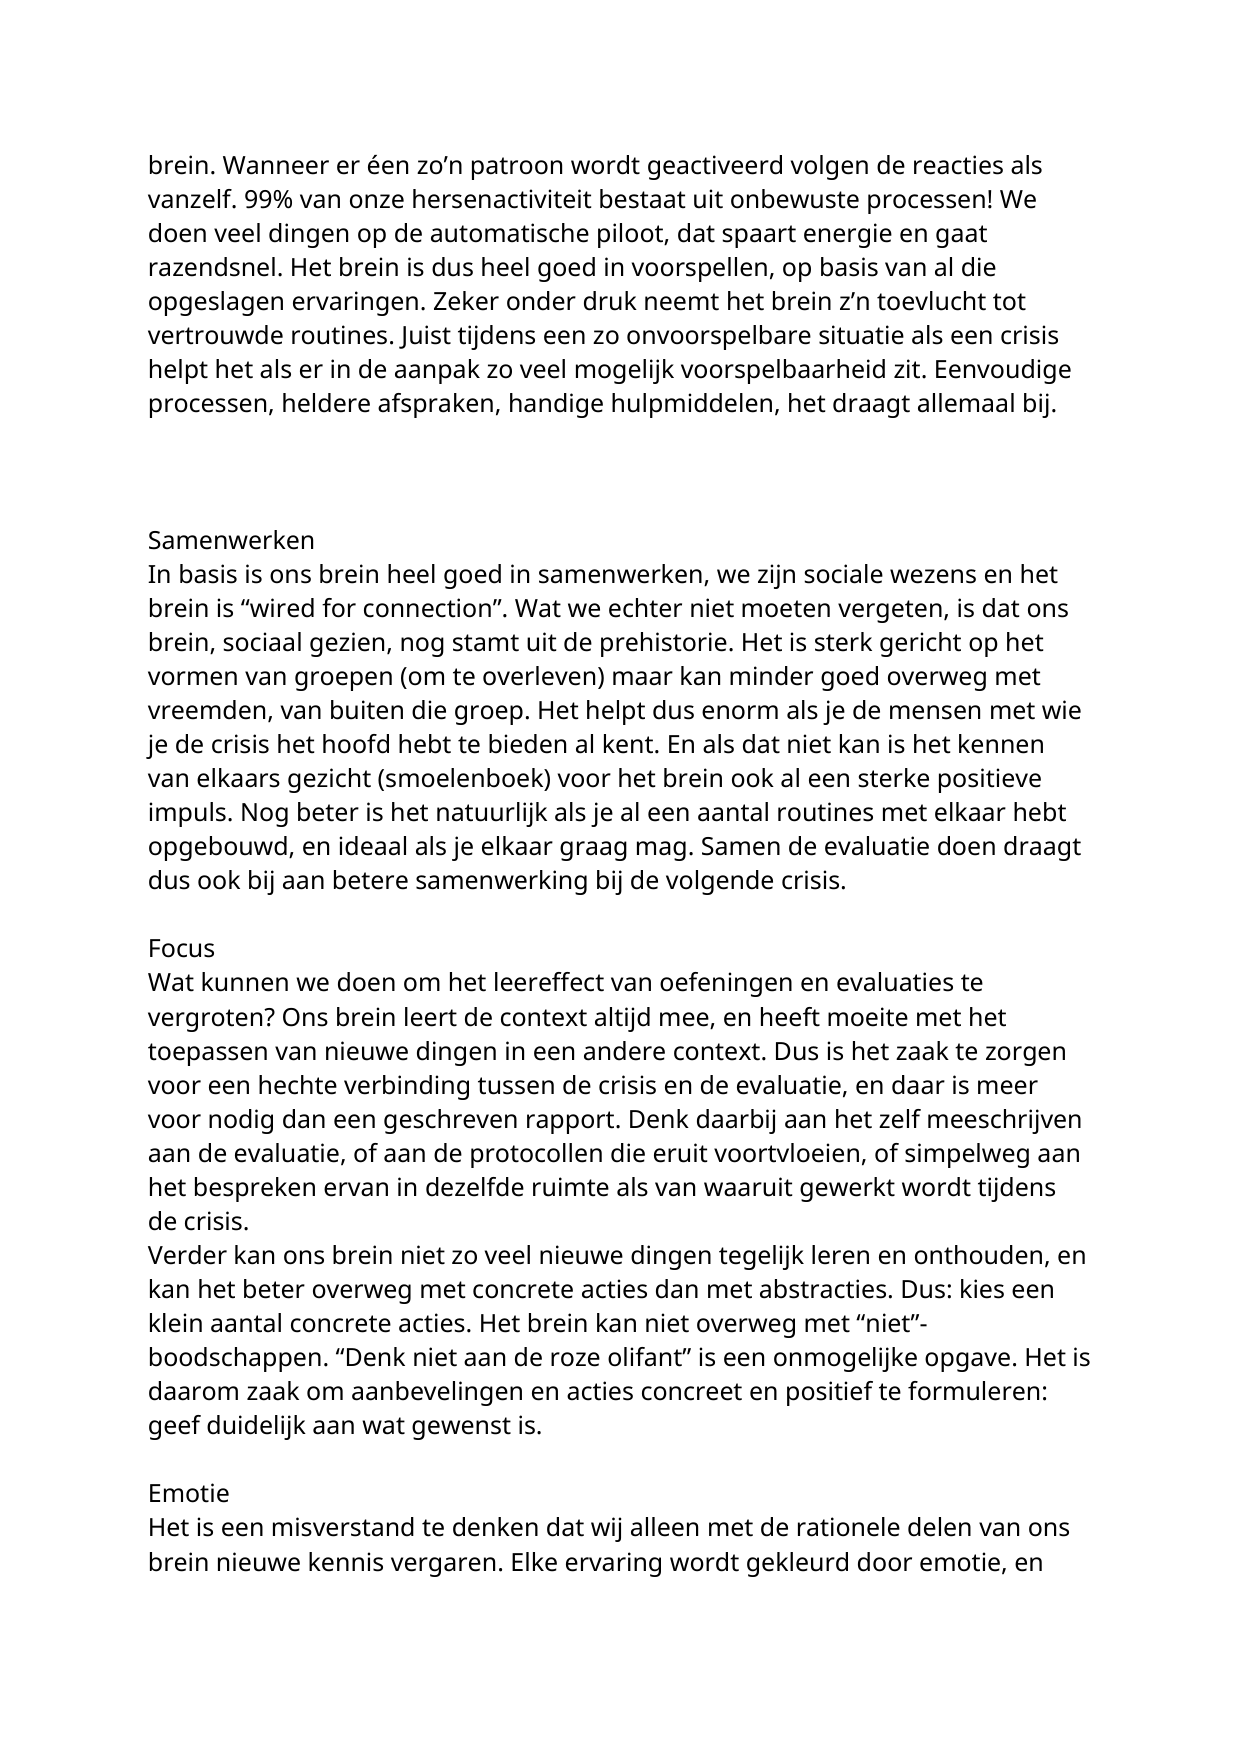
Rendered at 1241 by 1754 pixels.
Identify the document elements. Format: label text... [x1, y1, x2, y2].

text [148, 148, 1093, 420]
text Emotie [148, 1476, 1093, 1510]
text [148, 1510, 1093, 1578]
text Samenwerken [148, 522, 1093, 556]
text Wat kunnen we doen om het leereffect van oefeningen en evaluaties te vergroten? Ons brein leert de context altijd mee, en heeft moeite met het toepassen van nieuwe dingen in een andere context. Dus is het zaak te zorgen voor een hechte verbinding tussen de crisis en de evaluatie, en daar is meer voor nodig dan een geschreven rapport. Denk daarbij aan het zelf meeschrijven aan de evaluatie, of aan de protocollen die eruit voortvloeien, of simpelweg aan het bespreken ervan in dezelfde ruimte als van waaruit gewerkt wordt tijdens de crisis. [148, 965, 1093, 1238]
text Verder kan ons brein niet zo veel nieuwe dingen tegelijk leren en onthouden, en kan het beter overweg met concrete acties dan met abstracties. Dus: kies een klein aantal concrete acties. Het brein kan niet overweg met “niet”- boodschappen. “Denk niet aan de roze olifant” is een onmogelijke opgave. Het is daarom zaak om aanbevelingen en acties concreet en positief te formuleren: geef duidelijk aan wat gewenst is. [148, 1238, 1093, 1442]
text Focus [148, 931, 1093, 965]
text In basis is ons brein heel goed in samenwerken, we zijn sociale wezens en het brein is “wired for connection”. Wat we echter niet moeten vergeten, is dat ons brein, sociaal gezien, nog stamt uit de prehistorie. Het is sterk gericht op het vormen van groepen (om te overleven) maar kan minder goed overweg met vreemden, van buiten die groep. Het helpt dus enorm als je de mensen met wie je de crisis het hoofd hebt te bieden al kent. En als dat niet kan is het kennen van elkaars gezicht (smoelenboek) voor het brein ook al een sterke positieve impuls. Nog beter is het natuurlijk als je al een aantal routines met elkaar hebt opgebouwd, en ideaal als je elkaar graag mag. Samen de evaluatie doen draagt dus ook bij aan betere samenwerking bij de volgende crisis. [148, 556, 1093, 897]
